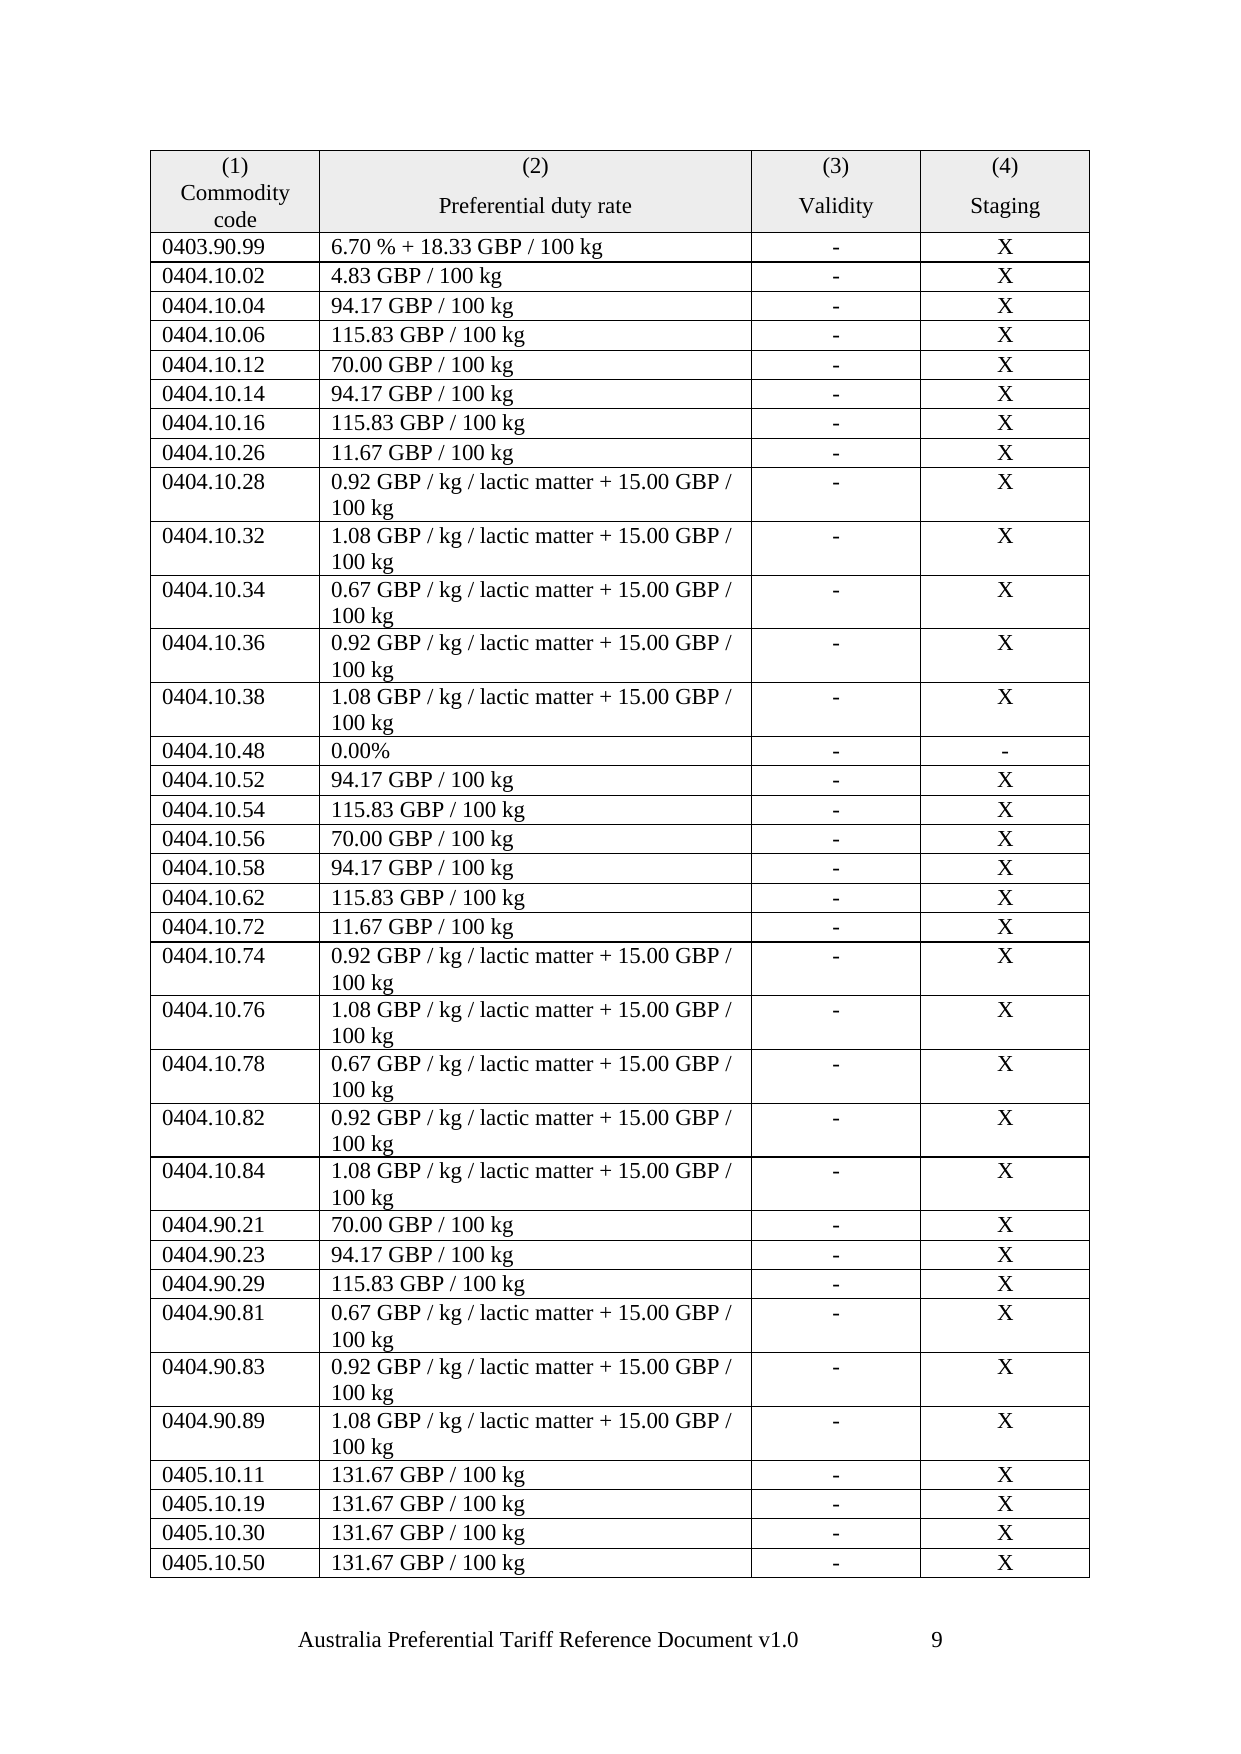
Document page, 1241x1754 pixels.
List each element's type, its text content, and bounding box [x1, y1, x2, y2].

table_cell - [752, 1050, 920, 1103]
table_cell 0.67 GBP / kg / lactic matter + 15.00 GBP / 100 kg [320, 1050, 751, 1103]
table_cell X [921, 854, 1089, 883]
table_cell 0403.90.99 [151, 233, 319, 261]
table_cell - [752, 1407, 920, 1459]
table_cell - [752, 854, 920, 883]
table_cell - [752, 380, 920, 408]
table_cell 70.00 GBP / 100 kg [320, 351, 751, 379]
table_cell X [921, 1519, 1089, 1548]
table_cell - [752, 233, 920, 261]
table_cell 0404.90.21 [151, 1211, 319, 1239]
table_cell - [752, 263, 920, 291]
table_cell X [921, 292, 1089, 320]
table_cell 0404.10.26 [151, 439, 319, 467]
table_cell 0404.10.48 [151, 737, 319, 765]
table_cell X [921, 1104, 1089, 1156]
table_cell 115.83 GBP / 100 kg [320, 321, 751, 349]
table_cell X [921, 629, 1089, 682]
table_cell 0404.10.52 [151, 766, 319, 794]
table_header (2) [320, 151, 751, 179]
table_cell 1.08 GBP / kg / lactic matter + 15.00 GBP / 100 kg [320, 1407, 751, 1459]
table_cell X [921, 996, 1089, 1049]
table_cell 94.17 GBP / 100 kg [320, 1241, 751, 1269]
table_cell - [752, 1519, 920, 1548]
table_cell 0404.10.02 [151, 263, 319, 291]
table_cell 0404.10.82 [151, 1104, 319, 1156]
table_cell - [752, 1353, 920, 1406]
table_cell 131.67 GBP / 100 kg [320, 1490, 751, 1518]
table_cell 11.67 GBP / 100 kg [320, 913, 751, 941]
table_cell 0404.10.14 [151, 380, 319, 408]
table_cell 0.92 GBP / kg / lactic matter + 15.00 GBP / 100 kg [320, 1104, 751, 1156]
table_cell 0.92 GBP / kg / lactic matter + 15.00 GBP / 100 kg [320, 1353, 751, 1406]
table_cell Validity [752, 179, 920, 232]
table_cell 0404.10.04 [151, 292, 319, 320]
table_cell - [752, 439, 920, 467]
table_cell - [752, 1211, 920, 1239]
table_cell - [752, 1299, 920, 1352]
table_cell 11.67 GBP / 100 kg [320, 439, 751, 467]
table_cell 0404.10.06 [151, 321, 319, 349]
table_cell - [752, 825, 920, 853]
table_cell 0404.10.62 [151, 884, 319, 912]
table_cell 0404.10.74 [151, 943, 319, 995]
table_cell 0404.10.16 [151, 409, 319, 438]
table_cell 0404.10.54 [151, 796, 319, 824]
table_cell 6.70 % + 18.33 GBP / 100 kg [320, 233, 751, 261]
table_cell - [752, 1461, 920, 1489]
table_cell X [921, 263, 1089, 291]
table_cell 0404.90.83 [151, 1353, 319, 1406]
table_cell - [752, 1158, 920, 1210]
table_cell - [752, 796, 920, 824]
table_cell Preferential duty rate [320, 179, 751, 232]
table_cell - [752, 913, 920, 941]
table_cell 0.92 GBP / kg / lactic matter + 15.00 GBP / 100 kg [320, 629, 751, 682]
table_cell Commodity code [151, 179, 319, 232]
table_cell 0404.10.32 [151, 522, 319, 574]
table_cell X [921, 409, 1089, 438]
table_cell X [921, 1299, 1089, 1352]
table_cell 0404.10.34 [151, 576, 319, 628]
table_cell X [921, 1158, 1089, 1210]
table_cell - [752, 766, 920, 794]
table_header (1) [151, 151, 319, 179]
table_cell X [921, 884, 1089, 912]
table_header (3) [752, 151, 920, 179]
table_cell X [921, 1353, 1089, 1406]
table_cell - [752, 737, 920, 765]
table_cell X [921, 1461, 1089, 1489]
table_cell - [752, 629, 920, 682]
table_cell 0404.90.29 [151, 1270, 319, 1298]
table_header (4) [921, 151, 1089, 179]
table_cell - [752, 351, 920, 379]
table_cell 0.67 GBP / kg / lactic matter + 15.00 GBP / 100 kg [320, 576, 751, 628]
table_cell - [752, 1270, 920, 1298]
table_cell - [752, 996, 920, 1049]
table_cell 1.08 GBP / kg / lactic matter + 15.00 GBP / 100 kg [320, 996, 751, 1049]
table_cell X [921, 439, 1089, 467]
table_cell 0404.10.12 [151, 351, 319, 379]
table_cell - [752, 1104, 920, 1156]
table_cell Staging [921, 179, 1089, 232]
table_cell X [921, 1407, 1089, 1459]
table_cell - [752, 683, 920, 736]
table_cell X [921, 766, 1089, 794]
table_cell 0404.90.23 [151, 1241, 319, 1269]
table_cell - [752, 321, 920, 349]
table_cell 94.17 GBP / 100 kg [320, 766, 751, 794]
table_cell 0404.10.56 [151, 825, 319, 853]
table_cell X [921, 351, 1089, 379]
table_cell 1.08 GBP / kg / lactic matter + 15.00 GBP / 100 kg [320, 683, 751, 736]
table_cell 94.17 GBP / 100 kg [320, 854, 751, 883]
table_cell X [921, 1050, 1089, 1103]
table_cell 0404.10.76 [151, 996, 319, 1049]
table_cell 0404.90.81 [151, 1299, 319, 1352]
table_cell - [752, 884, 920, 912]
table_cell - [752, 576, 920, 628]
table_cell X [921, 1549, 1089, 1577]
table_cell 1.08 GBP / kg / lactic matter + 15.00 GBP / 100 kg [320, 1158, 751, 1210]
table_cell 131.67 GBP / 100 kg [320, 1519, 751, 1548]
table_cell X [921, 1270, 1089, 1298]
table_cell X [921, 1211, 1089, 1239]
table_cell 131.67 GBP / 100 kg [320, 1461, 751, 1489]
table_cell 0405.10.19 [151, 1490, 319, 1518]
table_cell X [921, 825, 1089, 853]
table_cell 0404.10.84 [151, 1158, 319, 1210]
table_cell 0.92 GBP / kg / lactic matter + 15.00 GBP / 100 kg [320, 468, 751, 521]
table_cell 94.17 GBP / 100 kg [320, 380, 751, 408]
table_cell 70.00 GBP / 100 kg [320, 1211, 751, 1239]
table_cell 0404.90.89 [151, 1407, 319, 1459]
table_cell X [921, 1241, 1089, 1269]
table_cell 0404.10.28 [151, 468, 319, 521]
table_cell 0404.10.58 [151, 854, 319, 883]
table_cell - [752, 1549, 920, 1577]
table_cell 115.83 GBP / 100 kg [320, 796, 751, 824]
table_cell X [921, 1490, 1089, 1518]
table_cell X [921, 913, 1089, 941]
table_cell - [752, 468, 920, 521]
table_cell X [921, 683, 1089, 736]
table_cell X [921, 522, 1089, 574]
table_cell - [752, 1490, 920, 1518]
table_cell 0404.10.78 [151, 1050, 319, 1103]
table_cell X [921, 576, 1089, 628]
table_cell - [752, 522, 920, 574]
table_cell - [921, 737, 1089, 765]
table_cell 115.83 GBP / 100 kg [320, 1270, 751, 1298]
table_cell 0404.10.38 [151, 683, 319, 736]
table_cell 115.83 GBP / 100 kg [320, 884, 751, 912]
table_cell X [921, 943, 1089, 995]
table_cell - [752, 1241, 920, 1269]
table_cell 0.92 GBP / kg / lactic matter + 15.00 GBP / 100 kg [320, 943, 751, 995]
table_cell X [921, 380, 1089, 408]
table_cell - [752, 943, 920, 995]
table_cell X [921, 233, 1089, 261]
table_cell 0405.10.30 [151, 1519, 319, 1548]
table_cell 0404.10.72 [151, 913, 319, 941]
table_cell X [921, 321, 1089, 349]
table_cell 4.83 GBP / 100 kg [320, 263, 751, 291]
table_cell 94.17 GBP / 100 kg [320, 292, 751, 320]
table_cell 131.67 GBP / 100 kg [320, 1549, 751, 1577]
table_cell 0404.10.36 [151, 629, 319, 682]
table_cell 115.83 GBP / 100 kg [320, 409, 751, 438]
table_cell X [921, 468, 1089, 521]
table_cell 0405.10.50 [151, 1549, 319, 1577]
table_cell 1.08 GBP / kg / lactic matter + 15.00 GBP / 100 kg [320, 522, 751, 574]
table_cell X [921, 796, 1089, 824]
table_cell 0.67 GBP / kg / lactic matter + 15.00 GBP / 100 kg [320, 1299, 751, 1352]
table_cell - [752, 292, 920, 320]
table_cell 70.00 GBP / 100 kg [320, 825, 751, 853]
table_cell 0405.10.11 [151, 1461, 319, 1489]
table_cell - [752, 409, 920, 438]
table_cell 0.00% [320, 737, 751, 765]
